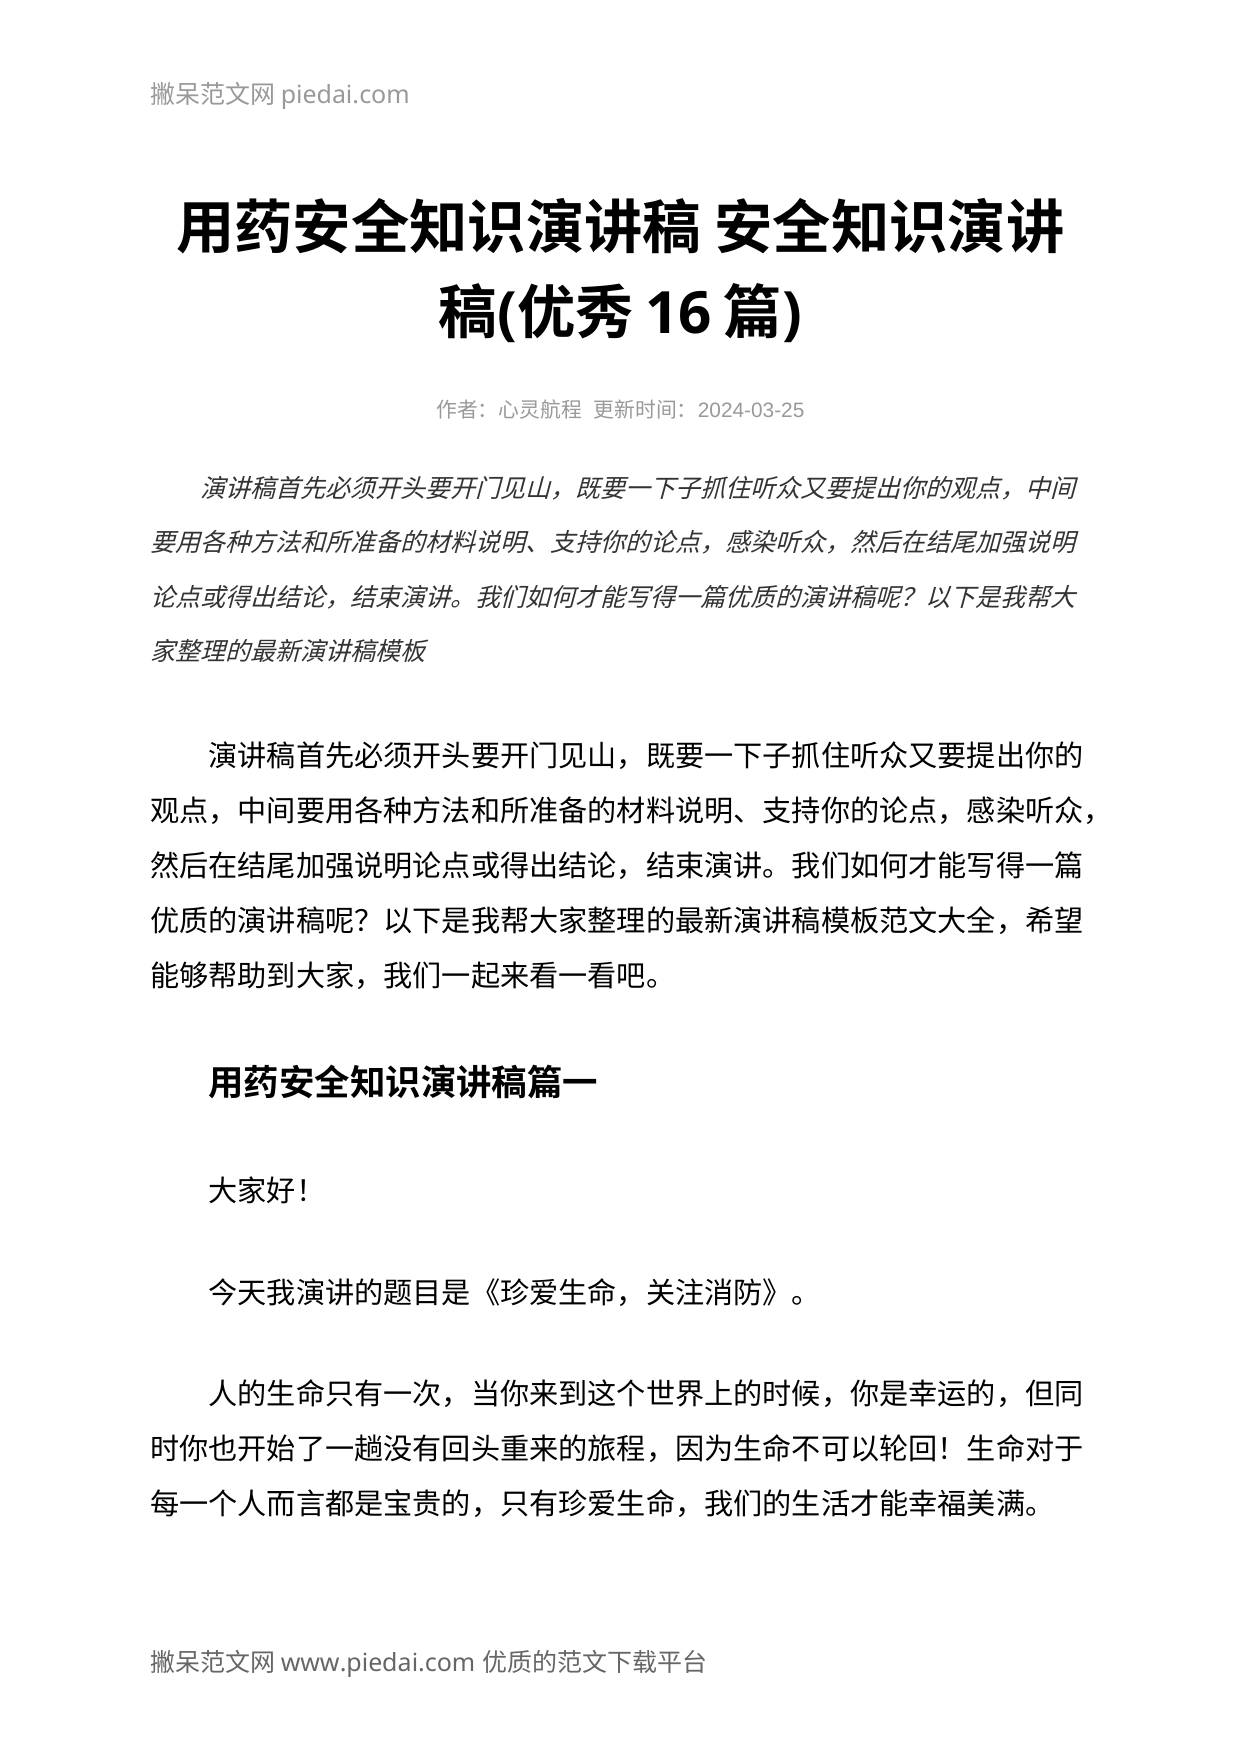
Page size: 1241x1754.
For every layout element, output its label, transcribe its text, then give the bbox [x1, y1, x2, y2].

text 用药安全知识演讲稿篇一 [150, 1054, 1090, 1105]
text 大家好！ [150, 1167, 1090, 1210]
text 作者：心灵航程 更新时间：2024-03-25 [150, 397, 1090, 421]
text 今天我演讲的题目是《珍爱生命，关注消防》。 [150, 1269, 1090, 1311]
text 人的生命只有一次，当你来到这个世界上的时候，你是幸运的，但同时你也开始了一趟没有回头重来的旅程，因为生命不可以轮回！生命对于每一个人而言都是宝贵的，只有珍爱生命，我们的生活才能幸福美满。 [150, 1371, 1090, 1523]
subtitle 用药安全知识演讲稿 安全知识演讲稿(优秀16篇) [150, 181, 1090, 351]
text 演讲稿首先必须开头要开门见山，既要一下子抓住听众又要提出你的观点，中间要用各种方法和所准备的材料说明、支持你的论点，感染听众，然后在结尾加强说明论点或得出结论，结束演讲。我们如何才能写得一篇优质的演讲稿呢？以下是我帮大家整理的最新演讲稿模板 [150, 468, 1090, 668]
text 演讲稿首先必须开头要开门见山，既要一下子抓住听众又要提出你的观点，中间要用各种方法和所准备的材料说明、支持你的论点，感染听众，然后在结尾加强说明论点或得出结论，结束演讲。我们如何才能写得一篇优质的演讲稿呢？以下是我帮大家整理的最新演讲稿模板范文大全，希望能够帮助到大家，我们一起来看一看吧。 [150, 733, 1090, 994]
